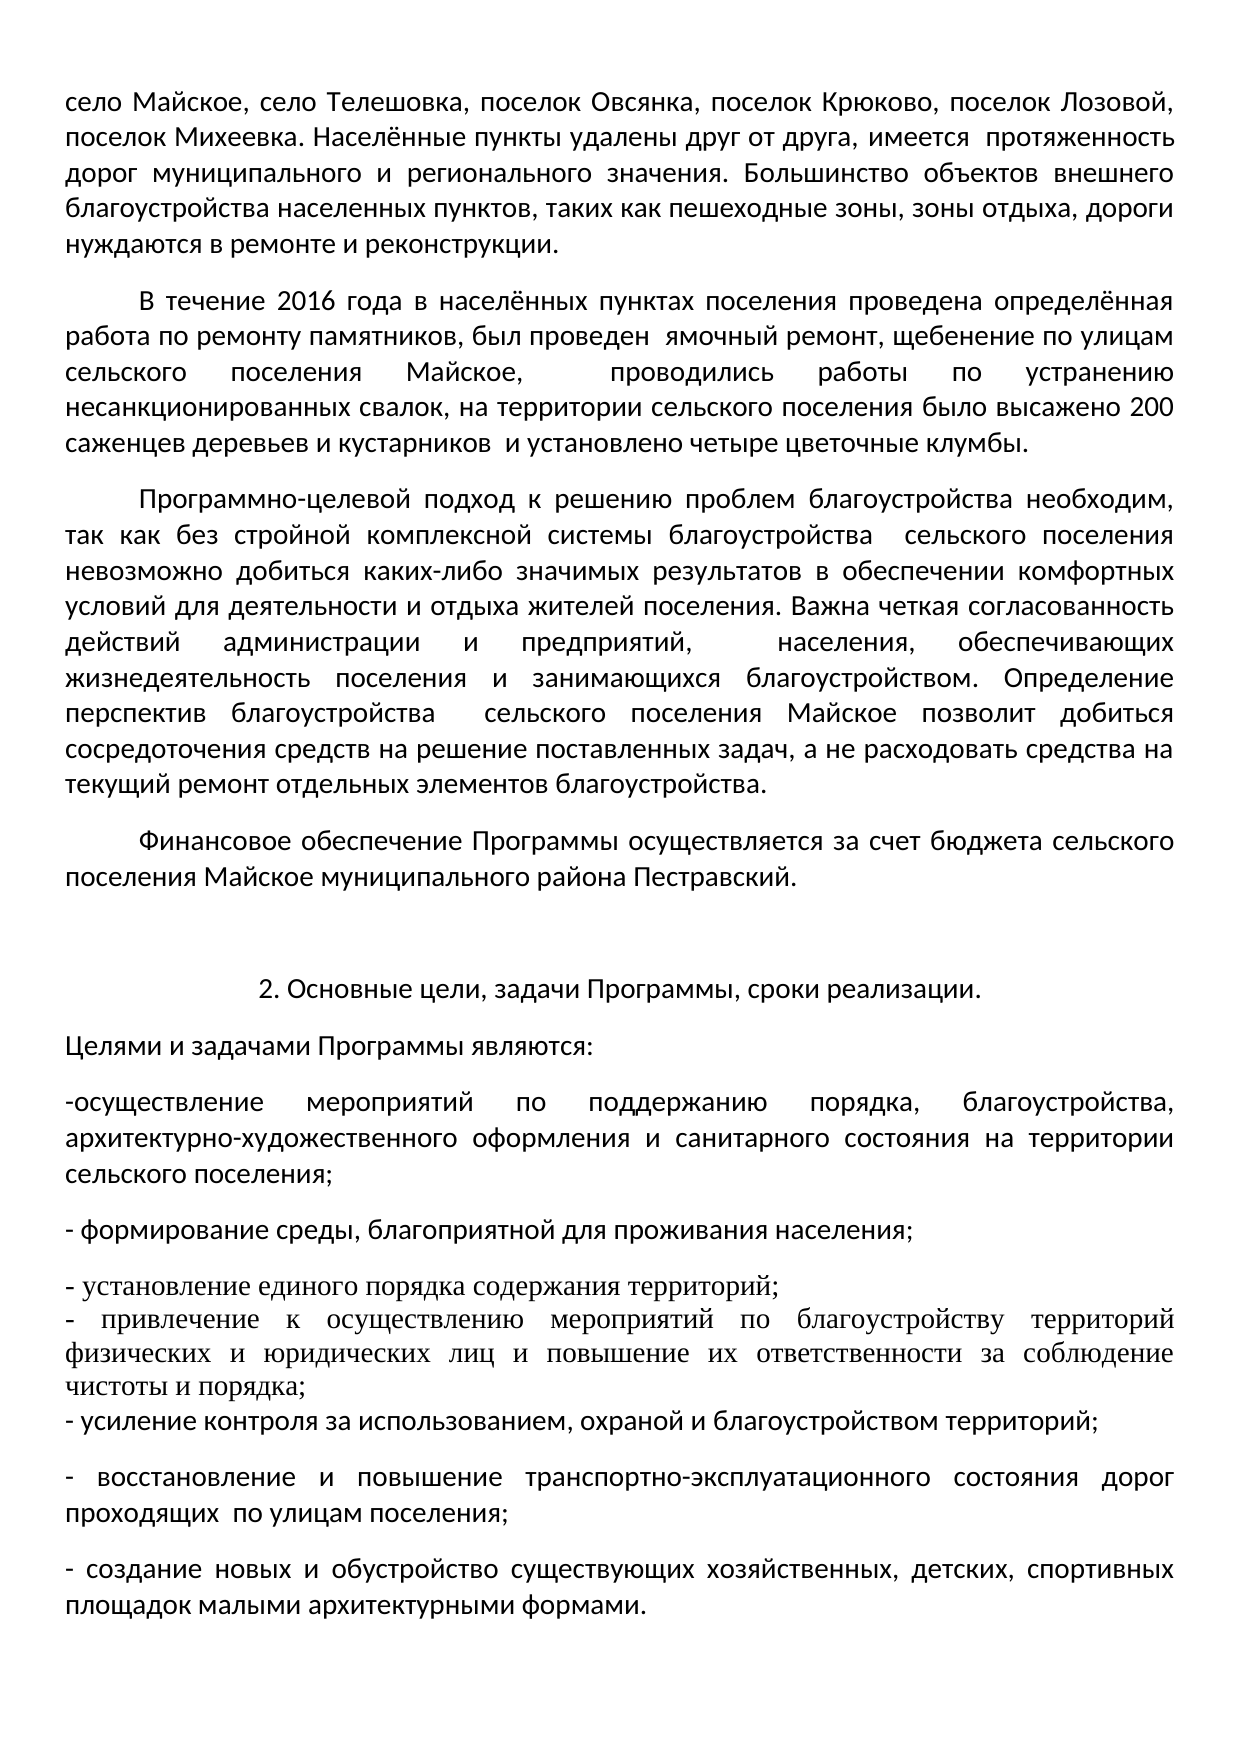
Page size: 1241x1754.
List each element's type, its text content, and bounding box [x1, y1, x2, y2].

text - привлечение к осуществлению мероприятий по благоустройству территорий физических и юридических лиц и повышение их ответственности за соблюдение чистоты и порядка; [65, 1301, 1175, 1402]
text - создание новых и обустройство существующих хозяйственных, детских, спортивных площадок малыми архитектурными формами. [65, 1550, 1175, 1622]
text село Майское, село Телешовка, поселок Овсянка, поселок Крюково, поселок Лозовой, поселок Михеевка. Населённые пункты удалены друг от друга, имеется протяженность дорог муниципального и регионального значения. Большинство объектов внешнего благоустройства населенных пунктов, таких как пешеходные зоны, зоны отдыха, дороги нуждаются в ремонте и реконструкции. [65, 83, 1175, 261]
text Финансовое обеспечение Программы осуществляется за счет бюджета сельского поселения Майское муниципального района Пестравский. [65, 822, 1175, 893]
text - усиление контроля за использованием, охраной и благоустройством территорий; [65, 1402, 1175, 1437]
text - восстановление и повышение транспортно-эксплуатационного состояния дорог проходящих по улицам поселения; [65, 1458, 1175, 1529]
text Программно-целевой подход к решению проблем благоустройства необходим, так как без стройной комплексной системы благоустройства сельского поселения невозможно добиться каких-либо значимых результатов в обеспечении комфортных условий для деятельности и отдыха жителей поселения. Важна четкая согласованность действий администрации и предприятий, населения, обеспечивающих жизнедеятельность поселения и занимающихся благоустройством. Определение перспектив благоустройства сельского поселения Майское позволит добиться сосредоточения средств на решение поставленных задач, а не расходовать средства на текущий ремонт отдельных элементов благоустройства. [65, 481, 1175, 801]
text В течение 2016 года в населённых пунктах поселения проведена определённая работа по ремонту памятников, был проведен ямочный ремонт, щебенение по улицам сельского поселения Майское, проводились работы по устранению несанкционированных свалок, на территории сельского поселения было высажено 200 саженцев деревьев и кустарников и установлено четыре цветочные клумбы. [65, 282, 1175, 460]
text -осуществление мероприятий по поддержанию порядка, благоустройства, архитектурно-художественного оформления и санитарного состояния на территории сельского поселения; [65, 1083, 1175, 1190]
text 2. Основные цели, задачи Программы, сроки реализации. [65, 971, 1175, 1006]
text - установление единого порядка содержания территорий; [65, 1268, 1175, 1301]
text Целями и задачами Программы являются: [65, 1027, 1175, 1063]
text - формирование среды, благоприятной для проживания населения; [65, 1211, 1175, 1247]
